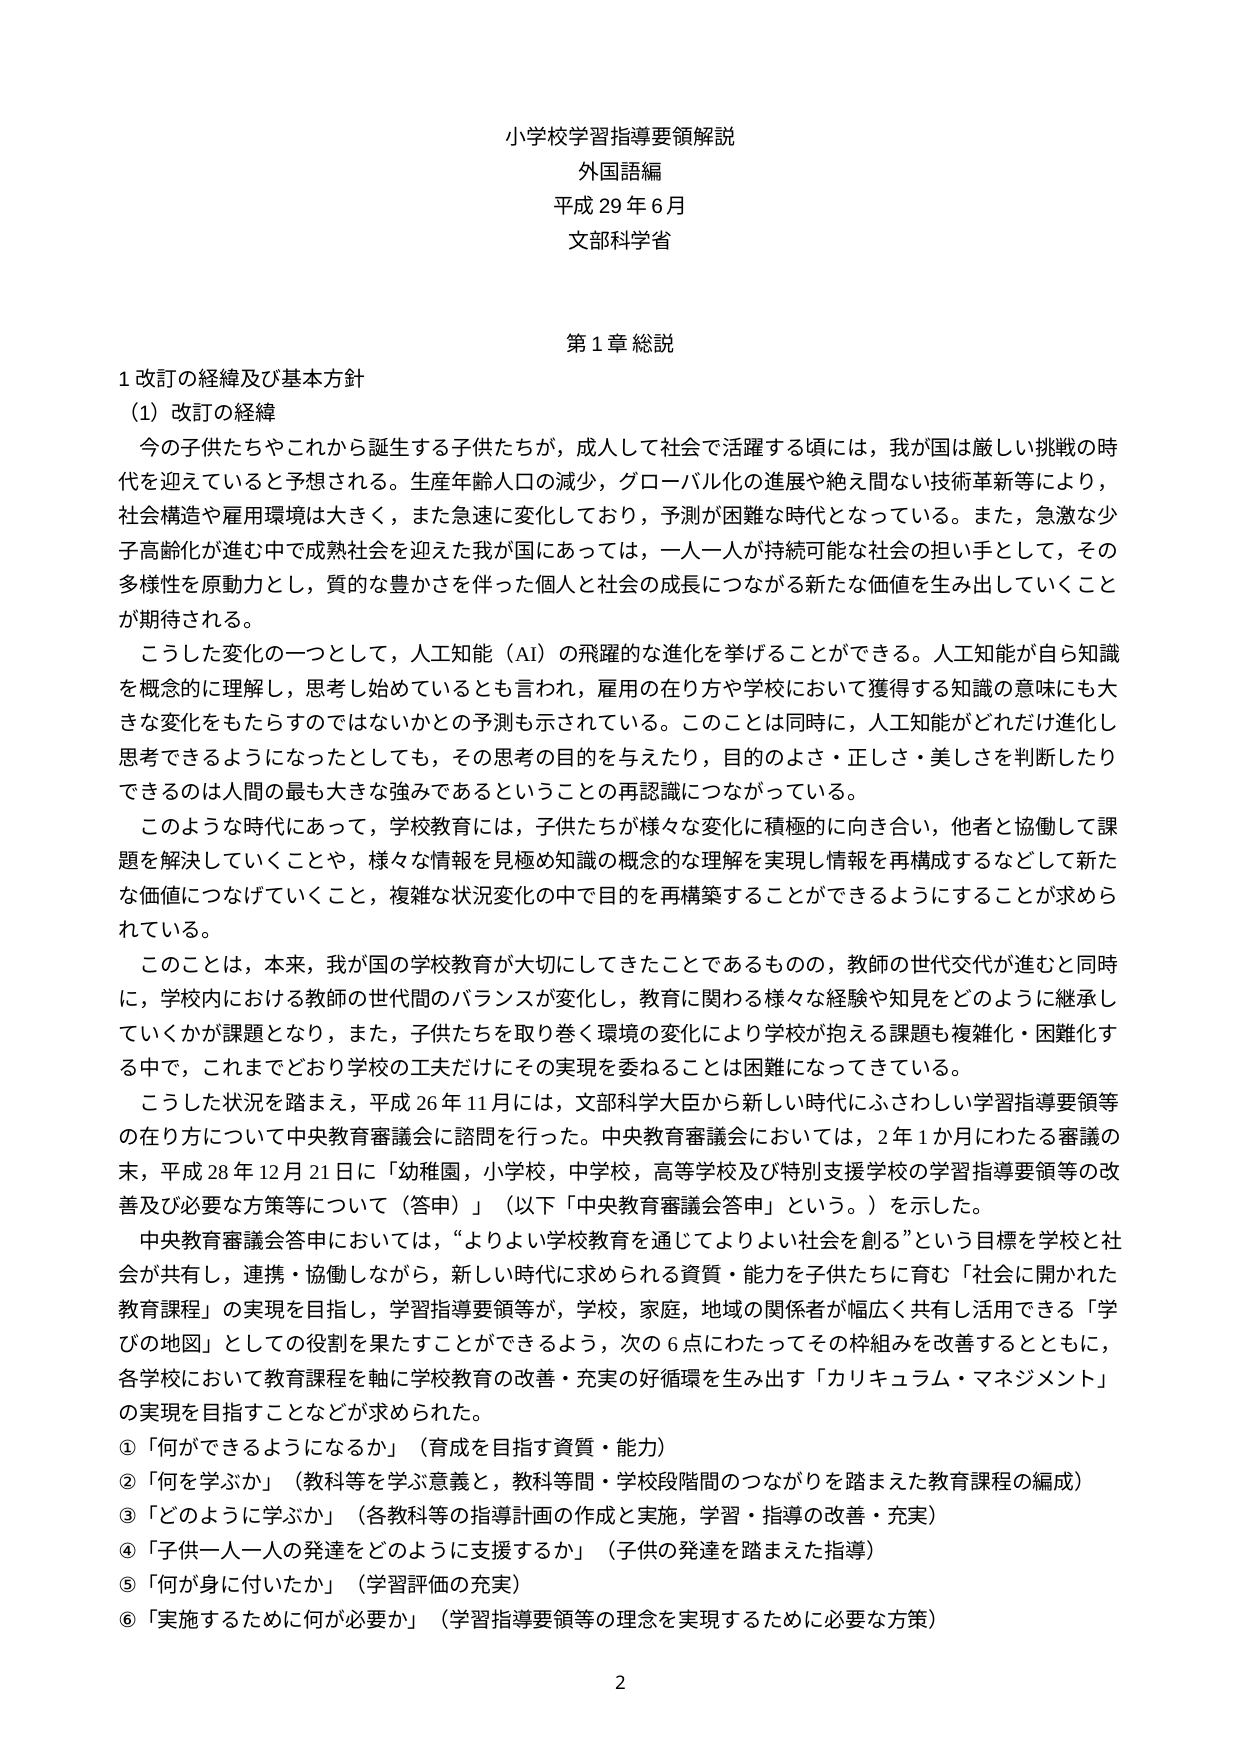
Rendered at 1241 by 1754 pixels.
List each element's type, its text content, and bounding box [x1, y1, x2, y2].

text ②「何を学ぶか」（教科等を学ぶ意義と，教科等間・学校段階間のつながりを踏まえた教育課程の編成） [118, 1463, 1122, 1498]
text 今の子供たちやこれから誕生する子供たちが，成人して社会で活躍する頃には，我が国は厳しい挑戦の時代を迎えていると予想される。生産年齢人口の減少，グローバル化の進展や絶え間ない技術革新等により，社会構造や雇用環境は大きく，また急速に変化しており，予測が困難な時代となっている。また，急激な少子高齢化が進む中で成熟社会を迎えた我が国にあっては，一人一人が持続可能な社会の担い手として，その多様性を原動力とし，質的な豊かさを伴った個人と社会の成長につながる新たな価値を生み出していくことが期待される。 [118, 429, 1122, 636]
text このような時代にあって，学校教育には，子供たちが様々な変化に積極的に向き合い，他者と協働して課題を解決していくことや，様々な情報を見極め知識の概念的な理解を実現し情報を再構成するなどして新たな価値につなげていくこと，複雑な状況変化の中で目的を再構築することができるようにすることが求められている。 [118, 808, 1122, 946]
text 1 改訂の経緯及び基本方針 [118, 360, 1122, 394]
text 第1章 総説 [118, 325, 1122, 360]
text ①「何ができるようになるか」（育成を目指す資質・能力） [118, 1429, 1122, 1463]
text ④「子供一人一人の発達をどのように支援するか」（子供の発達を踏まえた指導） [118, 1532, 1122, 1567]
text こうした変化の一つとして，人工知能（AI）の飛躍的な進化を挙げることができる。人工知能が自ら知識を概念的に理解し，思考し始めているとも言われ，雇用の在り方や学校において獲得する知識の意味にも大きな変化をもたらすのではないかとの予測も示されている。このことは同時に，人工知能がどれだけ進化し思考できるようになったとしても，その思考の目的を与えたり，目的のよさ・正しさ・美しさを判断したりできるのは人間の最も大きな強みであるということの再認識につながっている。 [118, 636, 1122, 808]
text 平成29年6月 [118, 187, 1122, 222]
text 中央教育審議会答申においては，“よりよい学校教育を通じてよりよい社会を創る”という目標を学校と社会が共有し，連携・協働しながら，新しい時代に求められる資質・能力を子供たちに育む「社会に開かれた教育課程」の実現を目指し，学習指導要領等が，学校，家庭，地域の関係者が幅広く共有し活用できる「学びの地図」としての役割を果たすことができるよう，次の6点にわたってその枠組みを改善するとともに，各学校において教育課程を軸に学校教育の改善・充実の好循環を生み出す「カリキュラム・マネジメント」の実現を目指すことなどが求められた。 [118, 1222, 1122, 1429]
text このことは，本来，我が国の学校教育が大切にしてきたことであるものの，教師の世代交代が進むと同時に，学校内における教師の世代間のバランスが変化し，教育に関わる様々な経験や知見をどのように継承していくかが課題となり，また，子供たちを取り巻く環境の変化により学校が抱える課題も複雑化・困難化する中で，これまでどおり学校の工夫だけにその実現を委ねることは困難になってきている。 [118, 946, 1122, 1084]
text （1）改訂の経緯 [118, 394, 1122, 429]
text ⑥「実施するために何が必要か」（学習指導要領等の理念を実現するために必要な方策） [118, 1601, 1122, 1636]
text こうした状況を踏まえ，平成26年11月には，文部科学大臣から新しい時代にふさわしい学習指導要領等の在り方について中央教育審議会に諮問を行った。中央教育審議会においては，2年1か月にわたる審議の末，平成28年12月21日に「幼稚園，小学校，中学校，高等学校及び特別支援学校の学習指導要領等の改善及び必要な方策等について（答申）」（以下「中央教育審議会答申」という。）を示した。 [118, 1084, 1122, 1222]
text ③「どのように学ぶか」（各教科等の指導計画の作成と実施，学習・指導の改善・充実） [118, 1498, 1122, 1532]
text ⑤「何が身に付いたか」（学習評価の充実） [118, 1567, 1122, 1601]
text 文部科学省 [118, 222, 1122, 256]
text 外国語編 [118, 153, 1122, 187]
text 小学校学習指導要領解説 [118, 118, 1122, 153]
